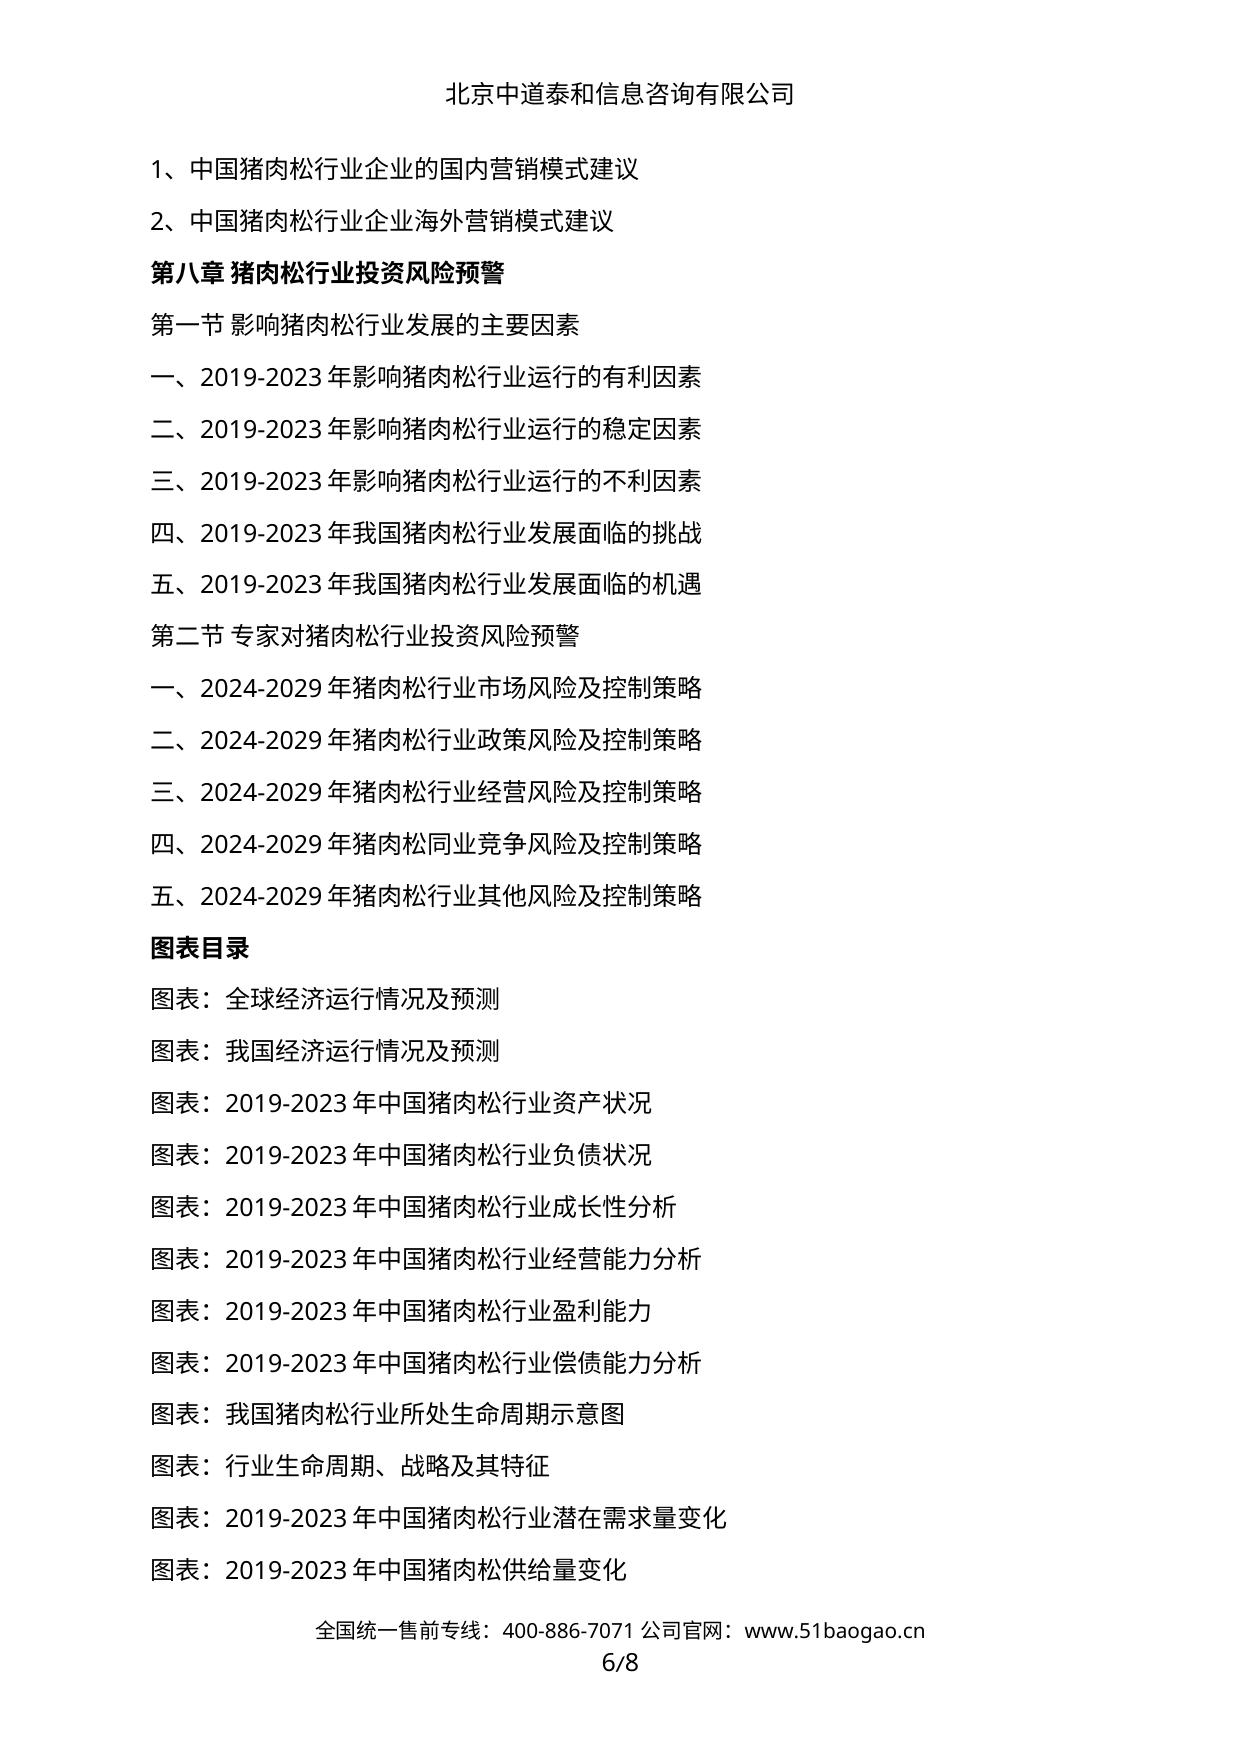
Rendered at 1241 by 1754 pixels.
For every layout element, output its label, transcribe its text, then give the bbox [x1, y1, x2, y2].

text 五、2024-2029年猪肉松行业其他风险及控制策略 [150, 876, 1090, 912]
text 二、2024-2029年猪肉松行业政策风险及控制策略 [150, 721, 1090, 757]
text 图表：我国经济运行情况及预测 [150, 1032, 1090, 1068]
text 三、2024-2029年猪肉松行业经营风险及控制策略 [150, 772, 1090, 809]
text 图表：2019-2023年中国猪肉松行业盈利能力 [150, 1291, 1090, 1327]
text 第一节 影响猪肉松行业发展的主要因素 [150, 306, 1090, 342]
text 图表：2019-2023年中国猪肉松行业成长性分析 [150, 1187, 1090, 1224]
text 四、2024-2029年猪肉松同业竞争风险及控制策略 [150, 824, 1090, 861]
text 2、中国猪肉松行业企业海外营销模式建议 [150, 202, 1090, 238]
text 图表：2019-2023年中国猪肉松行业潜在需求量变化 [150, 1499, 1090, 1535]
text 图表：2019-2023年中国猪肉松行业偿债能力分析 [150, 1343, 1090, 1379]
text 图表：全球经济运行情况及预测 [150, 980, 1090, 1016]
text 图表：2019-2023年中国猪肉松行业资产状况 [150, 1084, 1090, 1120]
text 图表：行业生命周期、战略及其特征 [150, 1447, 1090, 1483]
text 一、2024-2029年猪肉松行业市场风险及控制策略 [150, 669, 1090, 705]
text 四、2019-2023年我国猪肉松行业发展面临的挑战 [150, 513, 1090, 549]
text 图表：我国猪肉松行业所处生命周期示意图 [150, 1395, 1090, 1431]
text 图表目录 [150, 928, 1090, 964]
text 二、2019-2023年影响猪肉松行业运行的稳定因素 [150, 409, 1090, 446]
text 五、2019-2023年我国猪肉松行业发展面临的机遇 [150, 565, 1090, 601]
text 第八章 猪肉松行业投资风险预警 [150, 254, 1090, 290]
text 三、2019-2023年影响猪肉松行业运行的不利因素 [150, 461, 1090, 497]
text 第二节 专家对猪肉松行业投资风险预警 [150, 617, 1090, 653]
text 图表：2019-2023年中国猪肉松行业负债状况 [150, 1136, 1090, 1172]
text 图表：2019-2023年中国猪肉松行业经营能力分析 [150, 1239, 1090, 1276]
text 图表：2019-2023年中国猪肉松供给量变化 [150, 1551, 1090, 1587]
text 一、2019-2023年影响猪肉松行业运行的有利因素 [150, 357, 1090, 394]
text 1、中国猪肉松行业企业的国内营销模式建议 [150, 150, 1090, 186]
